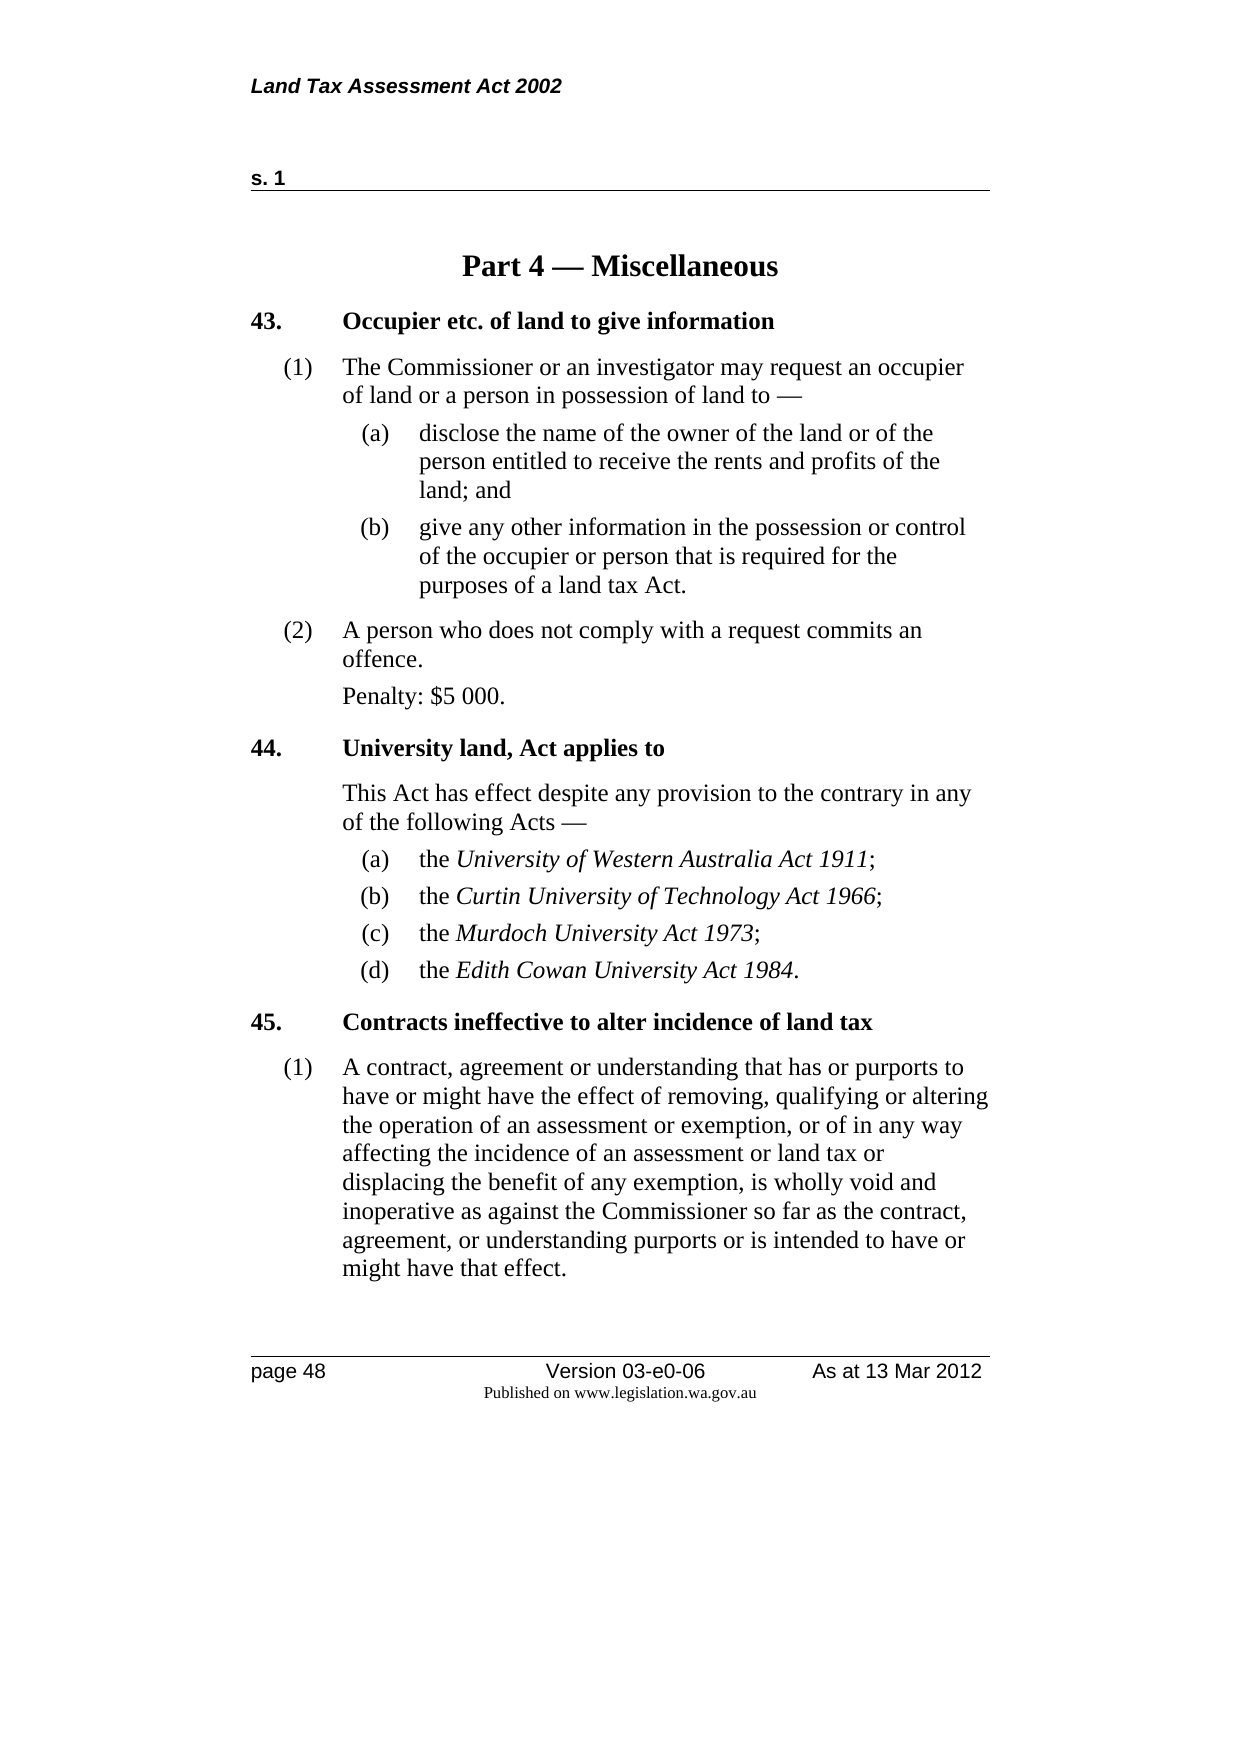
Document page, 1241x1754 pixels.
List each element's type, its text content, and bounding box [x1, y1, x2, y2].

text (1) A contract, agreement or understanding that has or purports to have or might have the effect of removing, qualifying or altering the operation of an assessment or exemption, or of in any way affecting the incidence of an assessment or land tax or displacing the benefit of any exemption, is wholly void and inoperative as against the Commissioner so far as the contract, agreement, or understanding purports or is intended to have or might have that effect. [251, 1052, 990, 1282]
text (c) the Act 1973; [251, 918, 990, 947]
text (b) the of Technology Act 1966; [251, 881, 990, 910]
subtitle 45. Contracts ineffective to alter incidence of land tax [251, 1007, 990, 1036]
subtitle 44. University land, Act applies to [251, 733, 990, 761]
text (a) the Act 1911; [251, 844, 990, 873]
text (2) A person who does not comply with a request commits an offence. [251, 615, 990, 673]
text (b) give any other information in the possession or control of the occupier or person that is required for the purposes of a land tax Act. [251, 512, 990, 598]
text Penalty: $5 000. [251, 681, 990, 710]
subtitle Part 4 — Miscellaneous [251, 247, 990, 283]
text (d) the Edith Cowan University Act 1984. [251, 955, 990, 984]
text (a) disclose the name of the owner of the land or of the person entitled to receive the rents and profits of the land; and [251, 418, 990, 504]
text This Act has effect despite any provision to the contrary in any of the following Acts — [251, 778, 990, 836]
subtitle 43. Occupier etc. of land to give information [251, 306, 990, 335]
text (1) The Commissioner or an investigator may request an occupier of land or a person in possession of land to — [251, 352, 990, 409]
